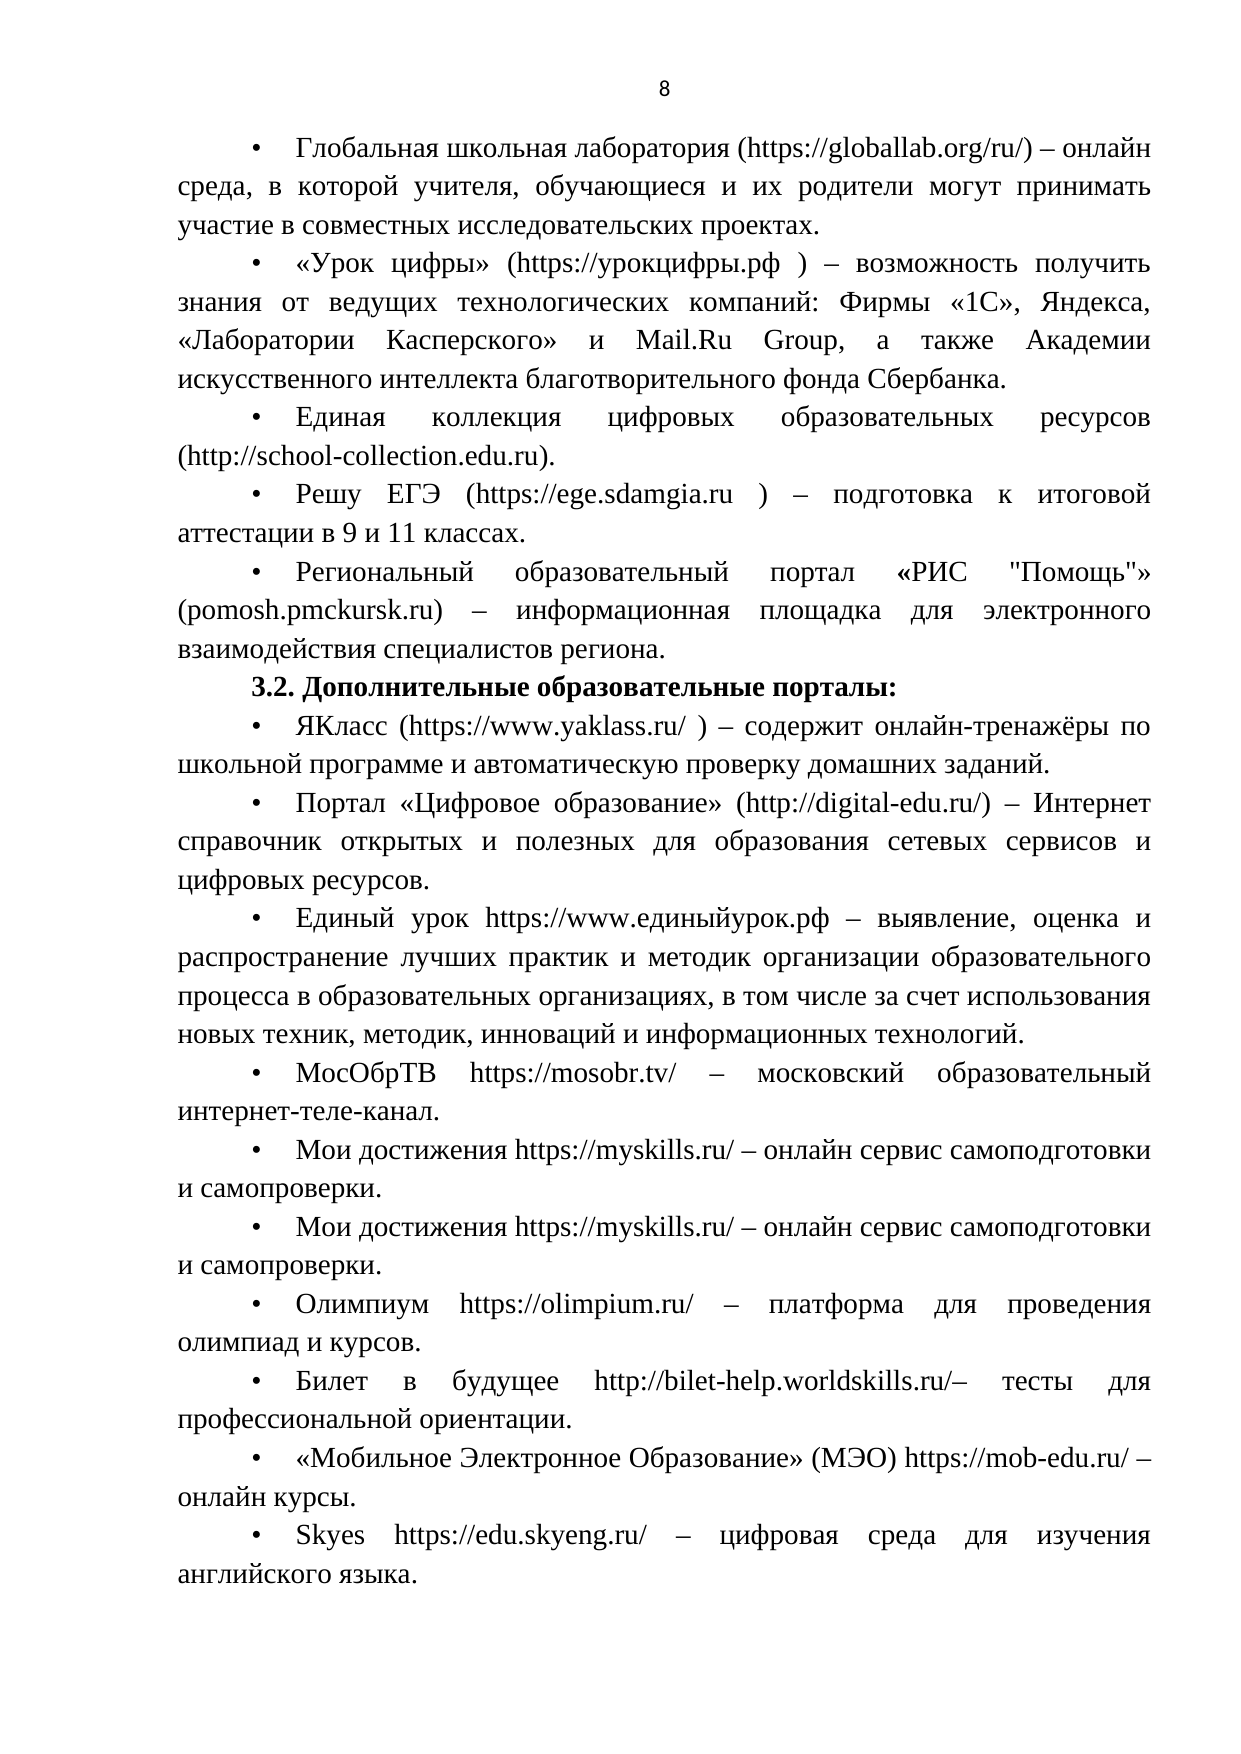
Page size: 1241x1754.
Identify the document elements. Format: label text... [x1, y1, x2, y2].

list ЯКласс (https://www.yaklass.ru/ ) – содержит онлайн-тренажёры по школьной программе и автоматическую проверку домашних заданий. [177, 708, 1152, 780]
list Единый урок https://www.единыйурок.рф – выявление, оценка и распространение лучших практик и методик организации образовательного процесса в образовательных организациях, в том числе за счет использования новых техник, методик, инноваций и информационных технологий. [177, 901, 1152, 1050]
list Региональный образовательный портал «РИС "Помощь"» (pomosh.pmckursk.ru) – информационная площадка для электронного взаимодействия специалистов региона. [177, 554, 1152, 664]
list Мои достижения https://myskills.ru/ – онлайн сервис самоподготовки и самопроверки. [177, 1132, 1152, 1204]
list МосОбрТВ https://mosobr.tv/ – московский образовательный интернет-теле-канал. [177, 1055, 1152, 1127]
list «Урок цифры» (https://урокцифры.рф ) – возможность получить знания от ведущих технологических компаний: Фирмы «1С», Яндекса, «Лаборатории Касперского» и Mail.Ru Group, а также Академии искусственного интеллекта благотворительного фонда Сбербанка. [177, 245, 1152, 394]
list Портал «Цифровое образование» (http://digital-edu.ru/) – Интернет справочник открытых и полезных для образования сетевых сервисов и цифровых ресурсов. [177, 785, 1152, 896]
list Глобальная школьная лаборатория (https://globallab.org/ru/) – онлайн среда, в которой учителя, обучающиеся и их родители могут принимать участие в совместных исследовательских проектах. [177, 130, 1152, 240]
list Билет в будущее http://bilet-help.worldskills.ru/– тесты для профессиональной ориентации. [177, 1363, 1152, 1435]
text 3.2. Дополнительные образовательные порталы: [251, 669, 1152, 703]
list Skyes https://edu.skyeng.ru/ – цифровая среда для изучения английского языка. [177, 1517, 1152, 1589]
list Единая коллекция цифровых образовательных ресурсов (http://school-collection.edu.ru). [177, 399, 1152, 472]
list Решу ЕГЭ (https://ege.sdamgia.ru ) – подготовка к итоговой аттестации в 9 и 11 классах. [177, 477, 1152, 549]
list Мои достижения https://myskills.ru/ – онлайн сервис самоподготовки и самопроверки. [177, 1209, 1152, 1281]
list «Мобильное Электронное Образование» (МЭО) https://mob-edu.ru/ – онлайн курсы. [177, 1440, 1152, 1512]
list Олимпиум https://olimpium.ru/ – платформа для проведения олимпиад и курсов. [177, 1286, 1152, 1358]
